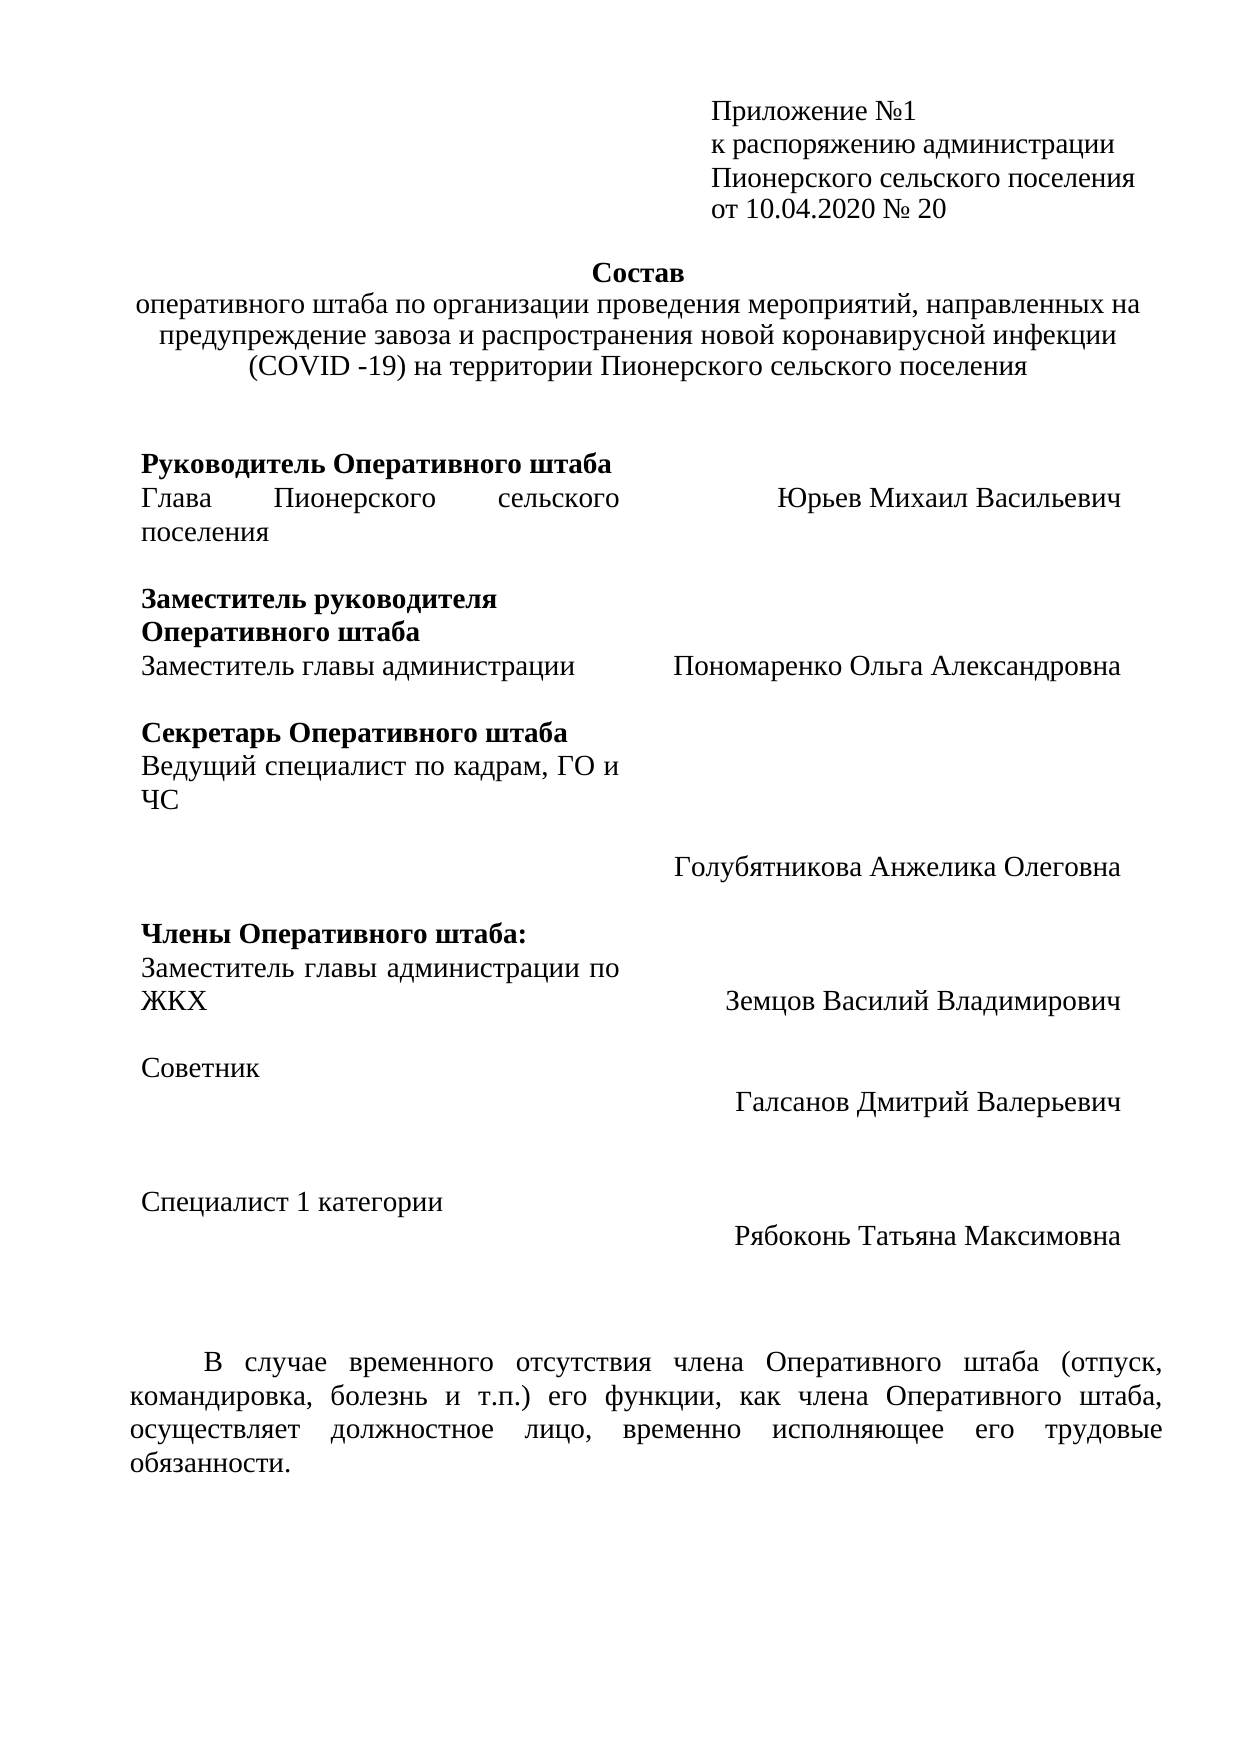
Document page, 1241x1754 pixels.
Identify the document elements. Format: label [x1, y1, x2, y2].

table_header [118, 59, 1174, 1646]
